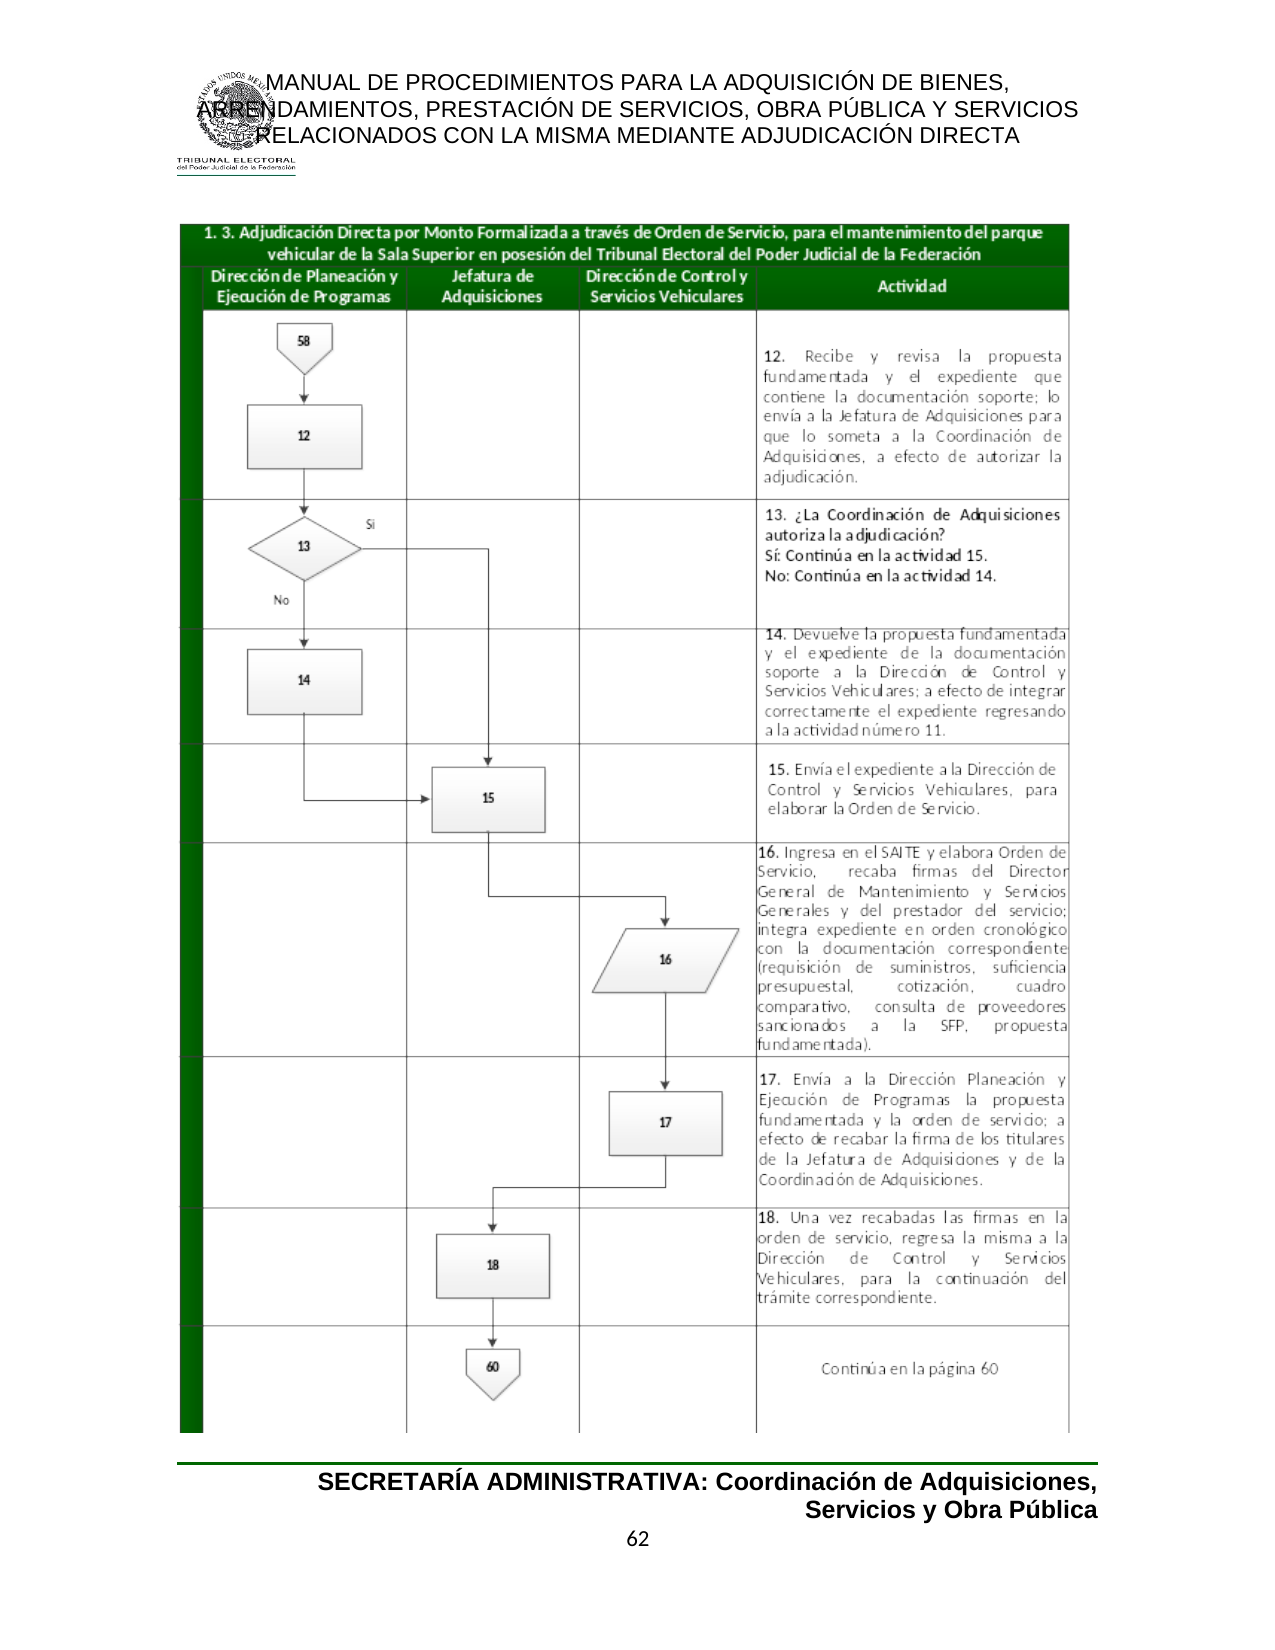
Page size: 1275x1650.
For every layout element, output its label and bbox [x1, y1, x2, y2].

picture [289, 76, 295, 84]
picture [177, 72, 296, 176]
